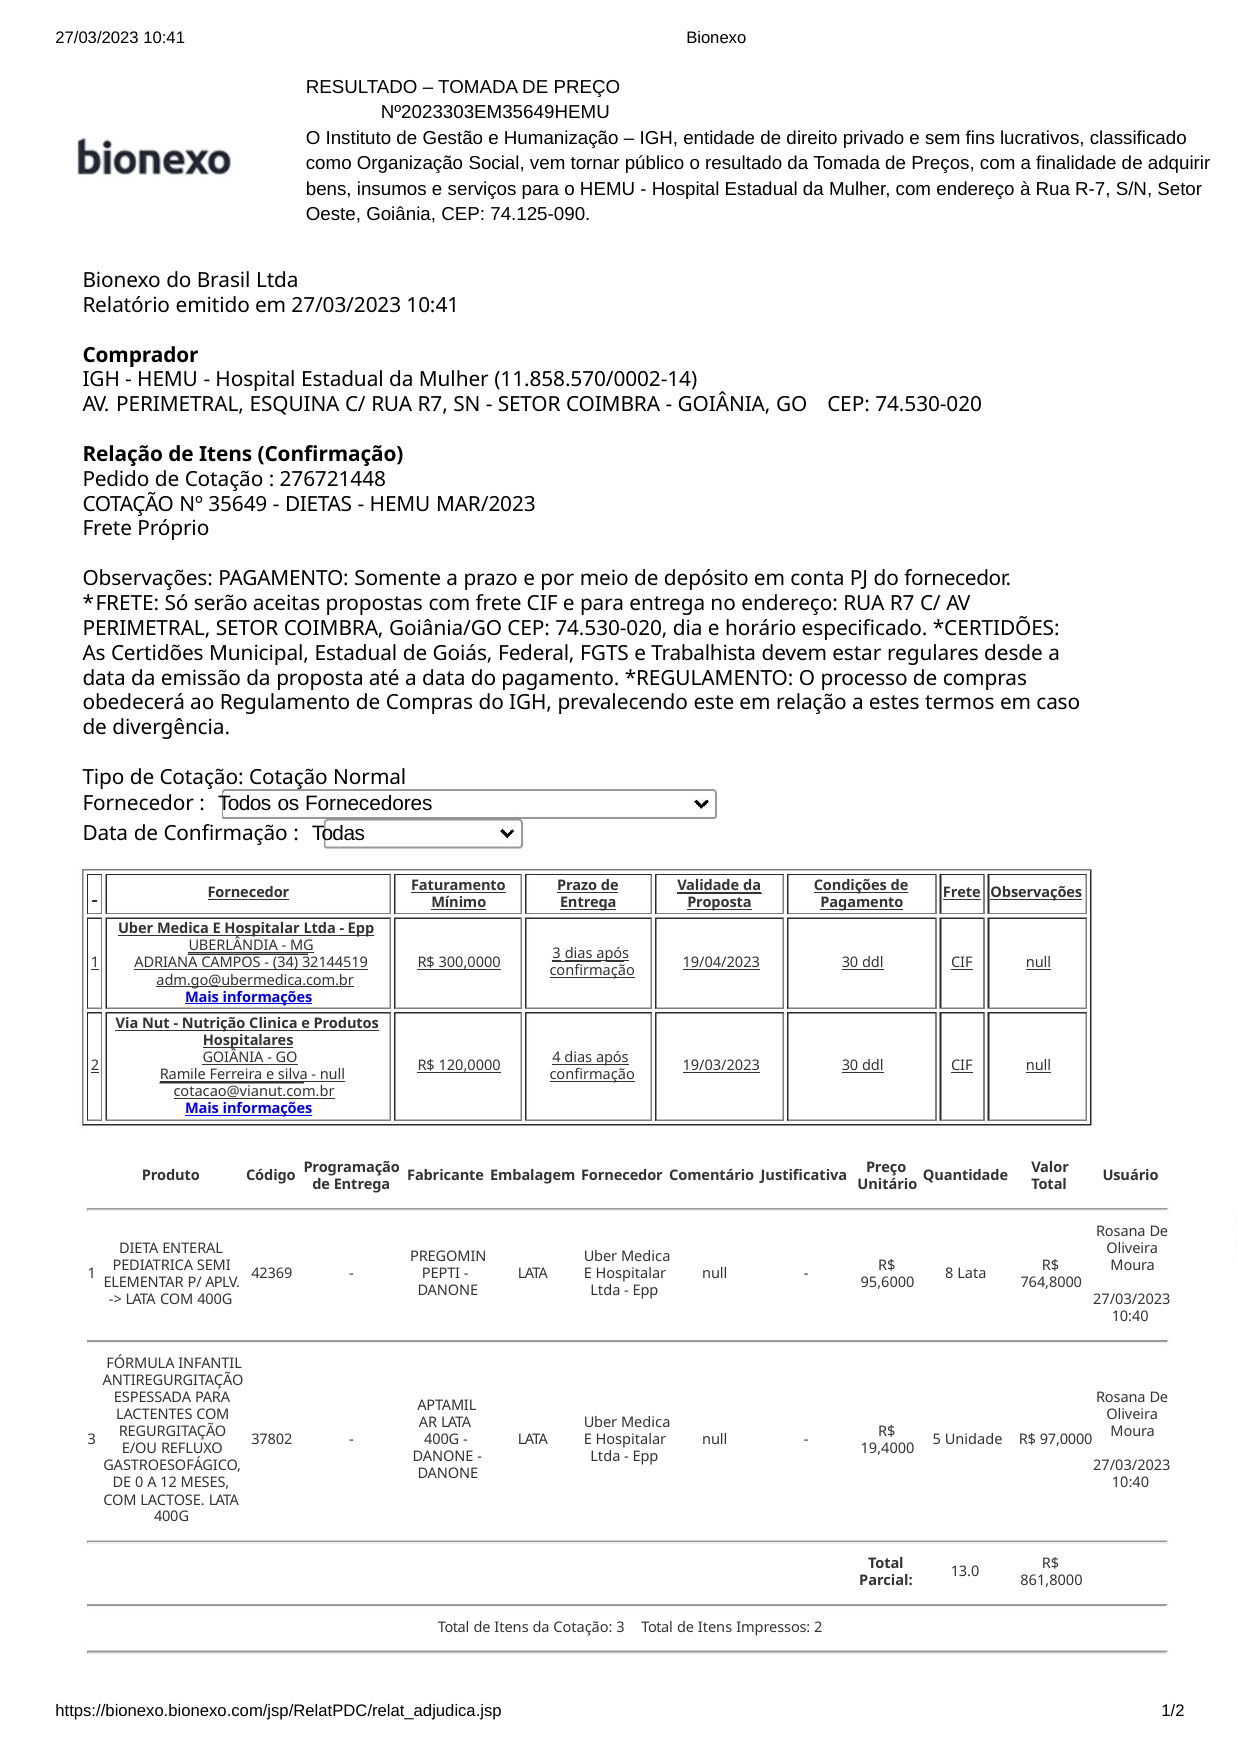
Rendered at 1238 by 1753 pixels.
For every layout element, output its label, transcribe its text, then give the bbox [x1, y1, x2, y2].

text 764,8000 [1020, 1274, 1102, 1291]
text 3.0 [958, 1562, 1001, 1580]
text 1 [87, 1264, 117, 1282]
text Total de Itens da Cotação: 3 [438, 1618, 641, 1636]
text 1/2 [1161, 1702, 1209, 1720]
text Bionexo do Brasil Ltda [82, 267, 524, 293]
text ESPESSADA PARA [114, 1389, 262, 1406]
text como Organização Social, vem tornar público o resultado da Tomada de Preços, com a finalidade de adquirir [306, 153, 1237, 174]
text Fabricante Embalagem Fornecedor Comentário Justificativa [407, 1166, 875, 1184]
text E/OU REFLUXO [122, 1439, 241, 1457]
text CIF [951, 1056, 994, 1074]
text Frete Próprio [82, 516, 617, 541]
text Programação [303, 1159, 422, 1176]
text Validade da [677, 876, 784, 894]
text 30 ddl [842, 1056, 929, 1074]
text LATA [518, 1264, 572, 1282]
text Observações: PAGAMENTO: Somente a prazo e por meio de depósito em conta PJ do fornecedor. [82, 566, 1116, 591]
text Fornecedor [207, 884, 311, 901]
text * [82, 590, 95, 615]
text Total [1031, 1176, 1091, 1193]
text PEDIATRICA SEMI [112, 1257, 260, 1274]
text Ltda - Epp [590, 1282, 685, 1299]
text Uber Medica [583, 1247, 685, 1264]
text Rosana De [1096, 1388, 1186, 1406]
text RESULTADO – TOMADA DE PREÇO [306, 77, 1237, 97]
text dias após [564, 944, 646, 961]
text Relação de Itens (Confirmação) [82, 441, 617, 466]
text Pagamento [820, 894, 931, 911]
text 10:40 [1112, 1474, 1189, 1491]
text Faturamento [411, 876, 527, 894]
text 0:40 [1119, 1308, 1170, 1325]
text Valor [1031, 1159, 1091, 1176]
text bens, insumos e serviços para o HEMU - Hospital Estadual da Mulher, com endereço à Rua R-7, S/N, Setor [306, 178, 1237, 199]
text adm.go@ubermedica.com.br [156, 971, 404, 988]
text Oliveira [1106, 1240, 1186, 1257]
text UBERLÂNDIA - MG [188, 937, 404, 954]
text FÓRMULA INFANTIL [106, 1354, 262, 1372]
text Mais informações [185, 988, 404, 1005]
text Fornecedor : Todos os Fornecedores [82, 791, 471, 816]
text REGURGITAÇÃO [118, 1423, 262, 1440]
text R$ [1042, 1554, 1102, 1572]
text Comprador [82, 342, 236, 367]
text DANONE [417, 1465, 500, 1482]
text 400G - [424, 1431, 500, 1448]
text Frete Observações [943, 884, 1105, 901]
text de Entrega [312, 1176, 422, 1193]
text Ramile Ferreira e silva - null [159, 1065, 362, 1083]
text Moura [1110, 1423, 1186, 1440]
text obedecerá ao Regulamento de Compras do IGH, prevalecendo este em relação a estes termos em caso [82, 690, 1191, 715]
text E Hospitalar [583, 1264, 685, 1282]
text 4 dias após [552, 1048, 649, 1066]
text ANTIREGURGITAÇÃO [102, 1372, 262, 1389]
text 3 [87, 1430, 117, 1448]
text 19/03/2023 [682, 1056, 778, 1074]
text DIETA ENTERAL [119, 1239, 260, 1257]
text 2 [91, 1056, 120, 1074]
text Quantidade [923, 1166, 1029, 1184]
text 37802 [251, 1430, 312, 1448]
text Entrega [560, 894, 642, 911]
text de divergência. [82, 715, 1191, 739]
text Código [246, 1166, 318, 1184]
text R$ [1042, 1256, 1102, 1274]
text O Instituto de Gestão e Humanização – IGH, entidade de direito privado e sem fins lucrativos, classificado [306, 127, 1237, 148]
text Uber Medica E Hospitalar Ltda - Epp [118, 919, 404, 937]
text FRETE: Só serão aceitas propostas com frete CIF e para entrega no endereço: RUA R7 C/ AV [95, 590, 1088, 615]
text 19/04/2023 [682, 954, 778, 971]
text GASTROESOFÁGICO, [103, 1457, 260, 1474]
text E Hospitalar [583, 1431, 685, 1448]
text CIF [951, 954, 994, 971]
text Moura [1110, 1257, 1186, 1274]
text null [1026, 954, 1070, 971]
text Preço [866, 1159, 929, 1176]
text PREGOMIN [410, 1247, 503, 1264]
text 30 ddl [842, 954, 929, 971]
text 27/03/2023 [1093, 1291, 1189, 1308]
text R$ 120,0000 [417, 1056, 520, 1074]
text 42369 [251, 1264, 312, 1282]
text Condições de [813, 876, 931, 894]
text R$ 300,0000 [417, 954, 520, 971]
text null [702, 1264, 746, 1282]
text Total [868, 1554, 936, 1572]
text DANONE - [412, 1448, 500, 1465]
text PEPTI - [422, 1264, 503, 1282]
text IGH - HEMU - Hospital Estadual da Mulher (11.858.570/0002-14) [82, 367, 1118, 392]
text Nº2023303EM35649HEMU [381, 102, 1237, 123]
text 8 Lata [945, 1264, 1006, 1282]
text Oeste, Goiânia, CEP: 74.125-090. [306, 204, 1237, 224]
text Hospitalares [203, 1032, 406, 1049]
text 00G [162, 1508, 209, 1525]
text 27/03/2023 [1093, 1457, 1189, 1474]
text Oliveira [1106, 1406, 1186, 1423]
text COTAÇÃO Nº 35649 - DIETAS - HEMU MAR/2023 [82, 491, 617, 516]
text Data de Confirmação : Todas [82, 820, 471, 845]
text 1 [91, 954, 120, 971]
text 7/03/2023 10:41 [64, 29, 210, 47]
text null [702, 1430, 746, 1448]
text As Certidões Municipal, Estadual de Goiás, Federal, FGTS e Trabalhista devem estar regulares desde a [82, 640, 1191, 665]
text Proposta [687, 894, 784, 911]
text - [349, 1264, 376, 1282]
text AR LATA [419, 1414, 500, 1431]
text Prazo de [557, 876, 642, 894]
text R$ [878, 1422, 934, 1440]
text 5 Unidade R$ 97,0000 [932, 1430, 1109, 1448]
text - [804, 1430, 831, 1448]
text Produto [142, 1166, 222, 1184]
text Uber Medica [583, 1413, 685, 1431]
text LATA [518, 1430, 572, 1448]
text R$ [878, 1256, 934, 1274]
text Tipo de Cotação: Cotação Normal [82, 764, 471, 789]
text Mínimo [431, 894, 527, 911]
text Via Nut - Nutrição Clinica e Produtos [115, 1014, 406, 1032]
text - [349, 1430, 376, 1448]
text Rosana De [1096, 1222, 1186, 1240]
text cotacao@vianut.com.br [173, 1083, 362, 1100]
text confirmação [549, 1066, 649, 1083]
text -> LATA COM 400G [109, 1291, 254, 1308]
text confirmação [549, 961, 649, 979]
text data da emissão da proposta até a data do pagamento. *REGULAMENTO: O processo de compras [82, 665, 1191, 690]
text ELEMENTAR P/ APLV. [103, 1274, 260, 1291]
text Ltda - Epp [590, 1448, 685, 1465]
text ADRIANA CAMPOS - (34) 32144519 [134, 954, 404, 971]
text Parcial: [859, 1572, 936, 1589]
text Relatório emitido em 27/03/2023 10:41 [82, 293, 524, 317]
text Unitário [857, 1176, 937, 1193]
text Usuário [1102, 1166, 1180, 1184]
picture [0, 0, 1238, 1753]
text PERIMETRAL, SETOR COIMBRA, Goiânia/GO CEP: 74.530-020, dia e horário especificado. *CERTIDÕES: [82, 615, 1191, 640]
text Total de Itens Impressos: 2 [641, 1618, 842, 1636]
text 95,6000 [860, 1274, 934, 1291]
text DE 0 A 12 MESES, [112, 1474, 260, 1491]
text APTAMIL [417, 1396, 500, 1414]
text Pedido de Cotação : 276721448 [82, 466, 617, 491]
text 19,4000 [860, 1440, 934, 1457]
text LACTENTES COM [116, 1406, 262, 1423]
text AV. PERIMETRAL, ESQUINA C/ RUA R7, SN - SETOR COIMBRA - GOIÂNIA, GO CEP: 74.530-020 [82, 392, 1118, 417]
text https://bionexo.bionexo.com/jsp/RelatPDC/relat_adjudica.jsp [55, 1702, 527, 1720]
text - [804, 1264, 831, 1282]
text DANONE [417, 1282, 503, 1299]
text 861,8000 [1020, 1572, 1102, 1589]
text Mais informações [185, 1100, 362, 1117]
text GOIÂNIA - GO [202, 1048, 316, 1065]
text COM LACTOSE. LATA [103, 1491, 260, 1508]
text Bionexo [686, 29, 771, 47]
text null [1026, 1056, 1070, 1074]
